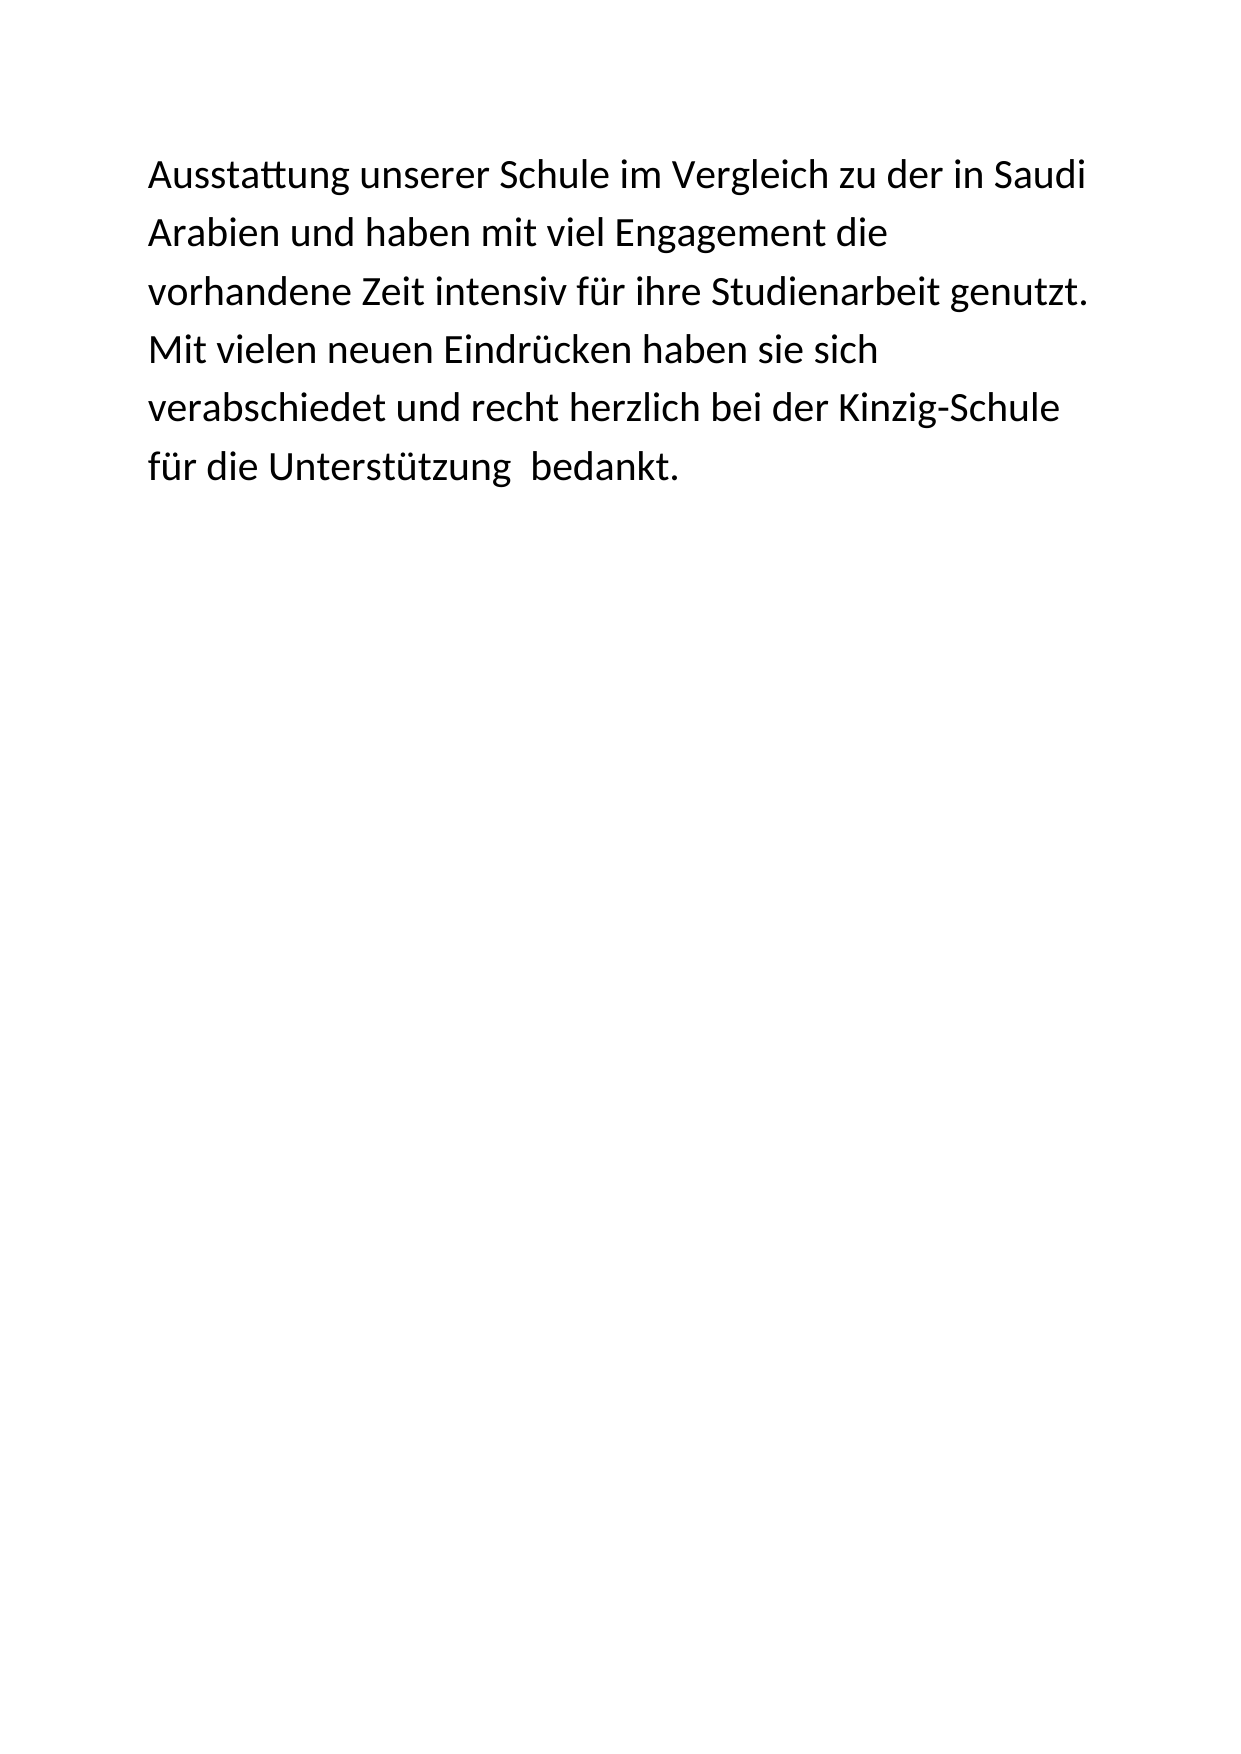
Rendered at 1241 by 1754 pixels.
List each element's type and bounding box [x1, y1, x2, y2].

text [148, 148, 1093, 491]
